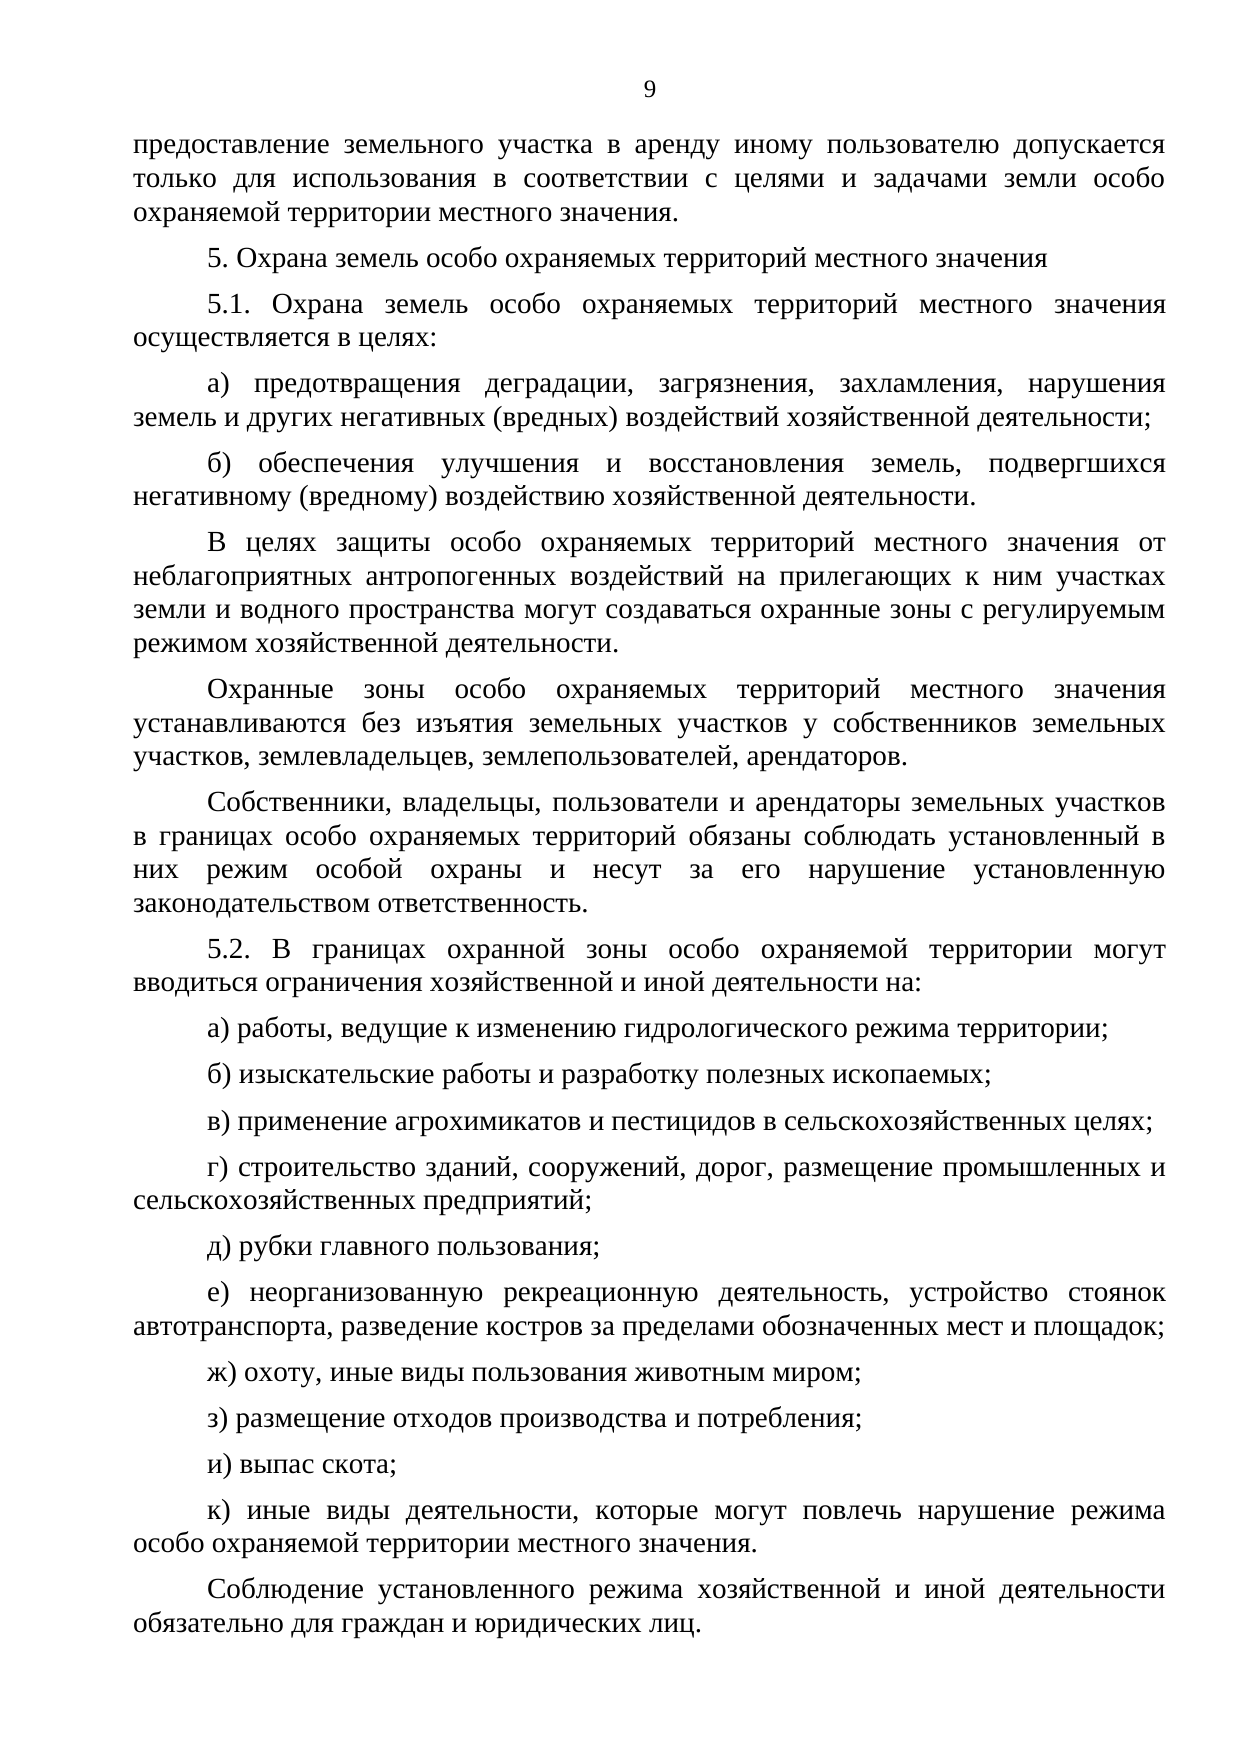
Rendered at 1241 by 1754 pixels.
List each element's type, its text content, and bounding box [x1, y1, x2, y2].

text Собственники, владельцы, пользователи и арендаторы земельных участков в границах особо охраняемых территорий обязаны соблюдать установленный в них режим особой охраны и несут за его нарушение установленную законодательством ответственность. [133, 784, 1167, 918]
text д) рубки главного пользования; [133, 1228, 1167, 1262]
text б) изыскательские работы и разработку полезных ископаемых; [133, 1057, 1167, 1090]
text а) работы, ведущие к изменению гидрологического режима территории; [133, 1011, 1167, 1044]
text ж) охоту, иные виды пользования животным миром; [133, 1354, 1167, 1387]
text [133, 127, 1167, 227]
text 5.2. В границах охранной зоны особо охраняемой территории могут вводиться ограничения хозяйственной и иной деятельности на: [133, 931, 1167, 998]
text 5. Охрана земель особо охраняемых территорий местного значения [133, 240, 1167, 273]
text 5.1. Охрана земель особо охраняемых территорий местного значения осуществляется в целях: [133, 286, 1167, 353]
text е) неорганизованную рекреационную деятельность, устройство стоянок автотранспорта, разведение костров за пределами обозначенных мест и площадок; [133, 1274, 1167, 1341]
text Охранные зоны особо охраняемых территорий местного значения устанавливаются без изъятия земельных участков у собственников земельных участков, землевладельцев, землепользователей, арендаторов. [133, 671, 1167, 772]
text з) размещение отходов производства и потребления; [133, 1400, 1167, 1433]
text г) строительство зданий, сооружений, дорог, размещение промышленных и сельскохозяйственных предприятий; [133, 1149, 1167, 1216]
text В целях защиты особо охраняемых территорий местного значения от неблагоприятных антропогенных воздействий на прилегающих к ним участках земли и водного пространства могут создаваться охранные зоны с регулируемым режимом хозяйственной деятельности. [133, 524, 1167, 659]
text б) обеспечения улучшения и восстановления земель, подвергшихся негативному (вредному) воздействию хозяйственной деятельности. [133, 445, 1167, 512]
text и) выпас скота; [133, 1446, 1167, 1479]
text в) применение агрохимикатов и пестицидов в сельскохозяйственных целях; [133, 1103, 1167, 1136]
text Соблюдение установленного режима хозяйственной и иной деятельности обязательно для граждан и юридических лиц. [133, 1572, 1167, 1639]
text а) предотвращения деградации, загрязнения, захламления, нарушения земель и других негативных (вредных) воздействий хозяйственной деятельности; [133, 365, 1167, 432]
text к) иные виды деятельности, которые могут повлечь нарушение режима особо охраняемой территории местного значения. [133, 1492, 1167, 1559]
